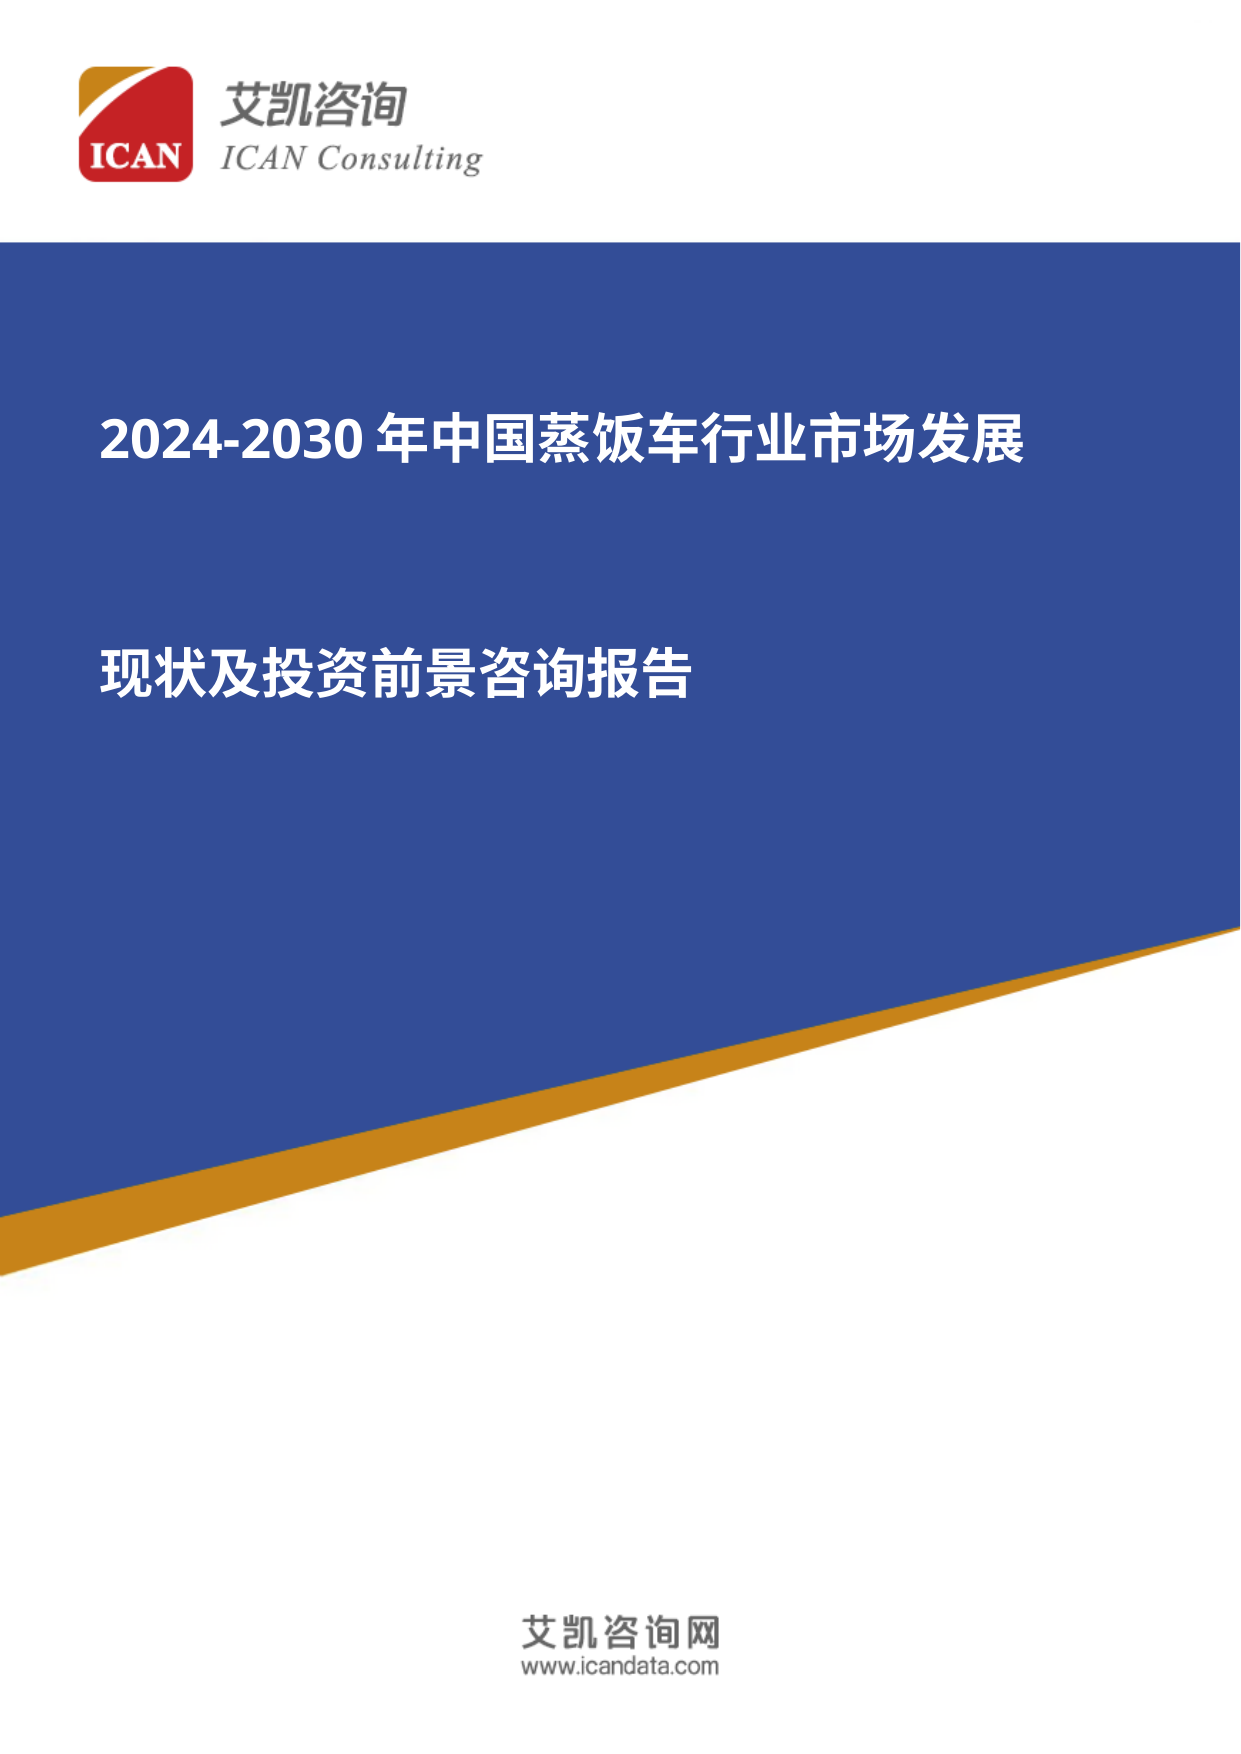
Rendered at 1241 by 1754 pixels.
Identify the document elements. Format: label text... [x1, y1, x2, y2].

picture [0, 5, 1241, 1754]
subtitle 2024-2030年中国蒸饭车行业市场发展现状及投资前景咨询报告 [99, 386, 1053, 718]
